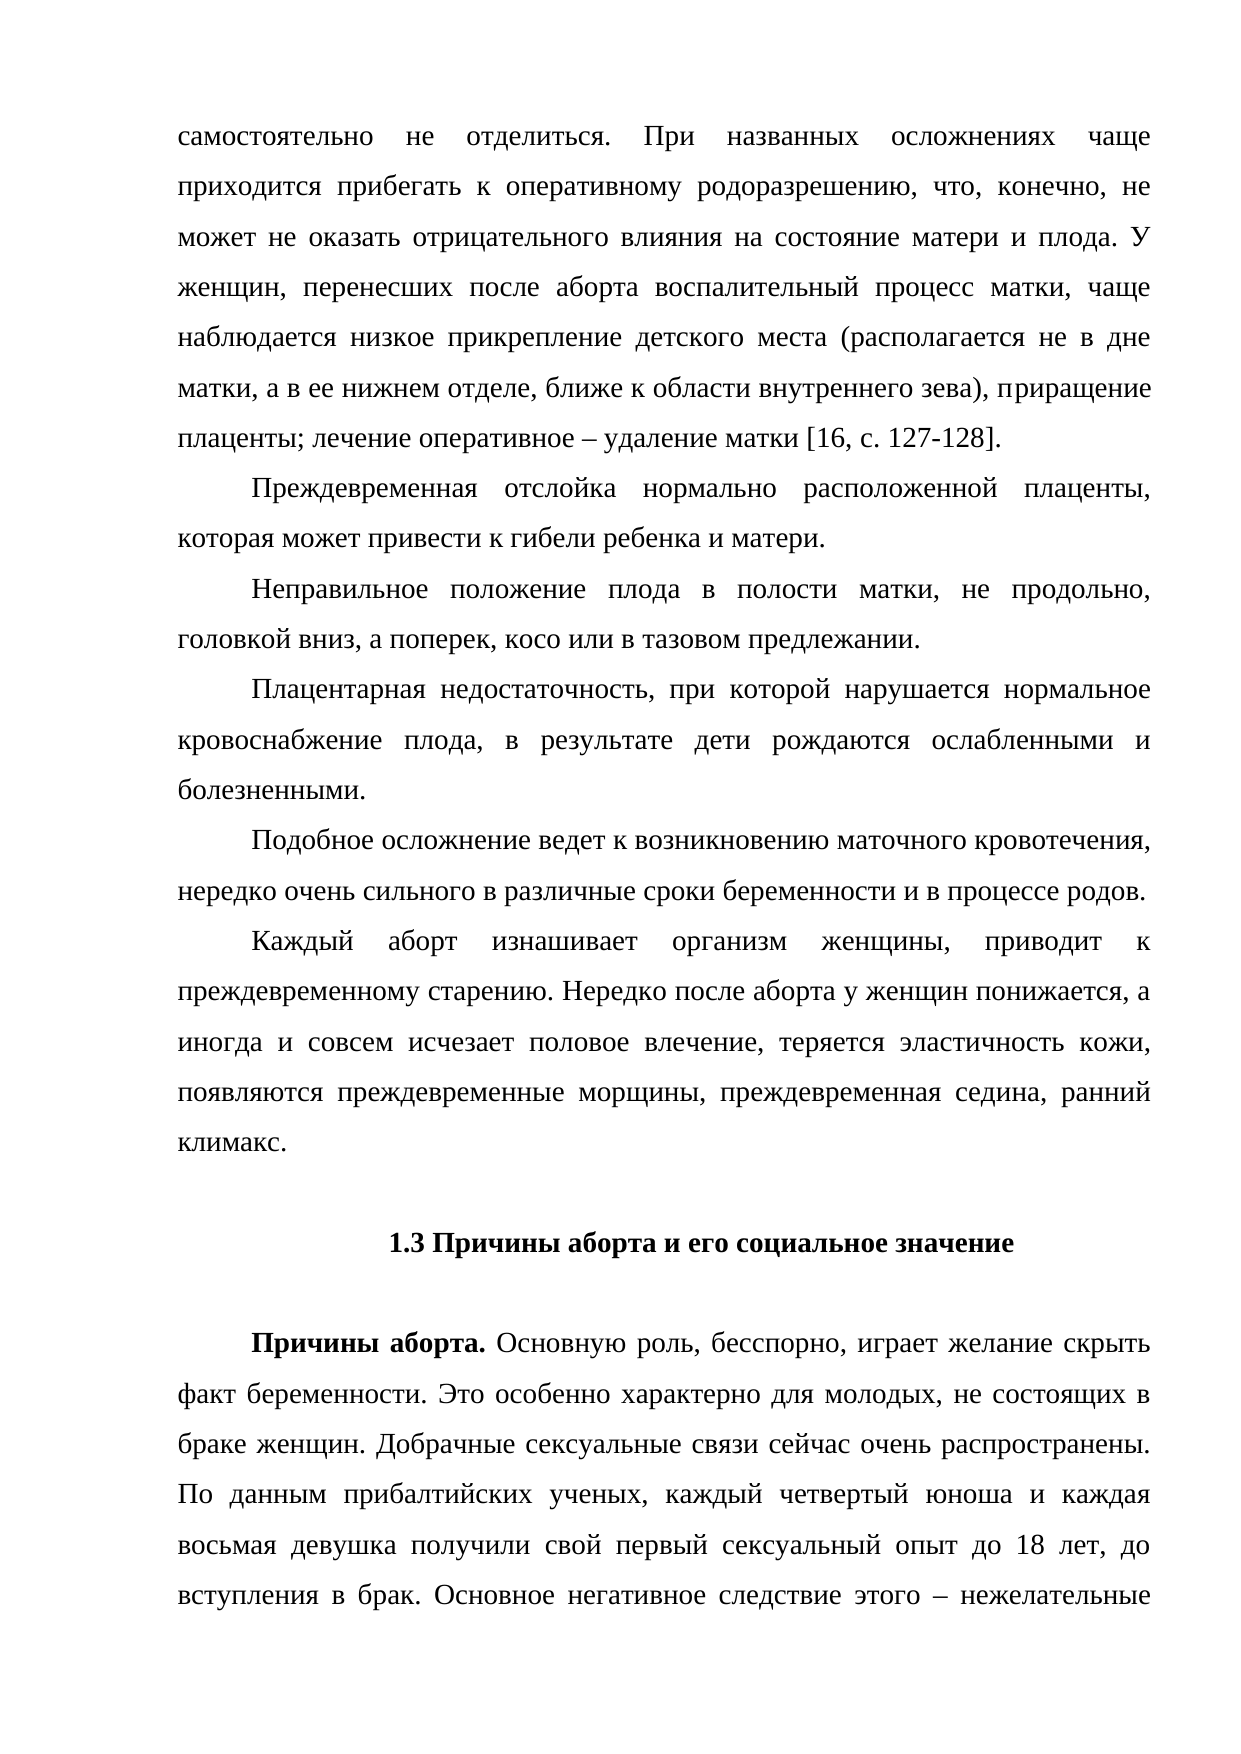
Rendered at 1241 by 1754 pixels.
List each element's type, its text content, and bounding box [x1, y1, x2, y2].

text 1.3 Причины аборта и его социальное значение [177, 1225, 1152, 1258]
text Подобное осложнение ведет к возникновению маточного кровотечения, нередко очень сильного в различные сроки беременности и в процессе родов. [177, 822, 1152, 906]
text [177, 118, 1152, 453]
text Каждый аборт изнашивает организм женщины, приводит к преждевременному старению. Нередко после аборта у женщин понижается, а иногда и совсем исчезает половое влечение, теряется эластичность кожи, появляются преждевременные морщины, преждевременная седина, ранний климакс. [177, 923, 1152, 1158]
text Неправильное положение плода в полости матки, не продольно, головкой вниз, а поперек, косо или в тазовом предлежании. [177, 571, 1152, 655]
text Преждевременная отслойка нормально расположенной плаценты, которая может привести к гибели ребенка и матери. [177, 470, 1152, 554]
text Плацентарная недостаточность, при которой нарушается нормальное кровоснабжение плода, в результате дети рождаются ослабленными и болезненными. [177, 672, 1152, 806]
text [177, 1326, 1152, 1611]
